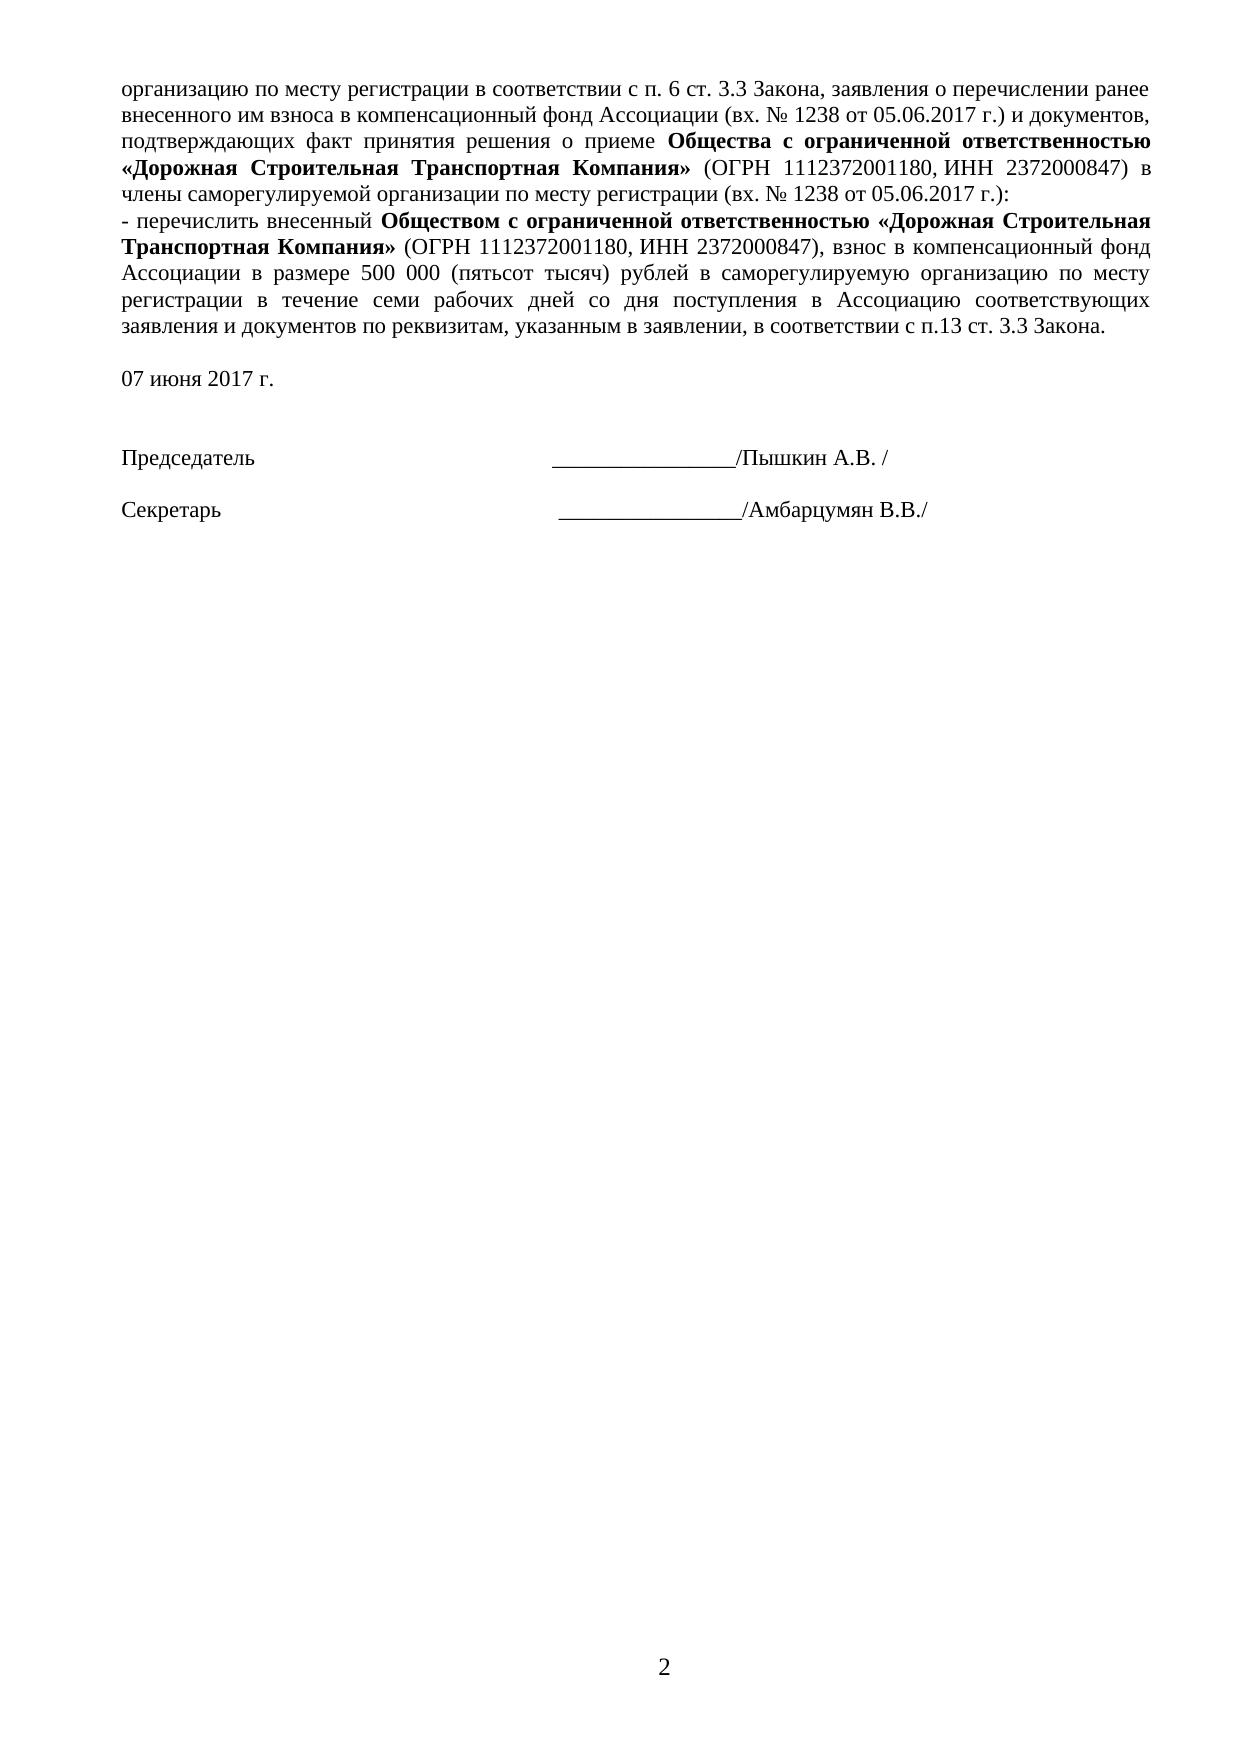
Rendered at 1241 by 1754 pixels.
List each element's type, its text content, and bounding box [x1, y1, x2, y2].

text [121, 75, 1152, 207]
text Секретарь ________________/Амбарцумян В.В./ [121, 497, 1152, 523]
text 07 июня 2017 г. [121, 365, 1152, 391]
text Председатель ________________/Пышкин А.В. / [121, 444, 1152, 470]
text - перечислить внесенный Обществом с ограниченной ответственностью «Дорожная Строительная Транспортная Компания» (ОГРН 1112372001180, ИНН 2372000847), взнос в компенсационный фонд Ассоциации в размере 500 000 (пятьсот тысяч) рублей в саморегулируемую организацию по месту регистрации в течение семи рабочих дней со дня поступления в Ассоциацию соответствующих заявления и документов по реквизитам, указанным в заявлении, в соответствии с п.13 ст. 3.3 Закона. [121, 207, 1152, 338]
